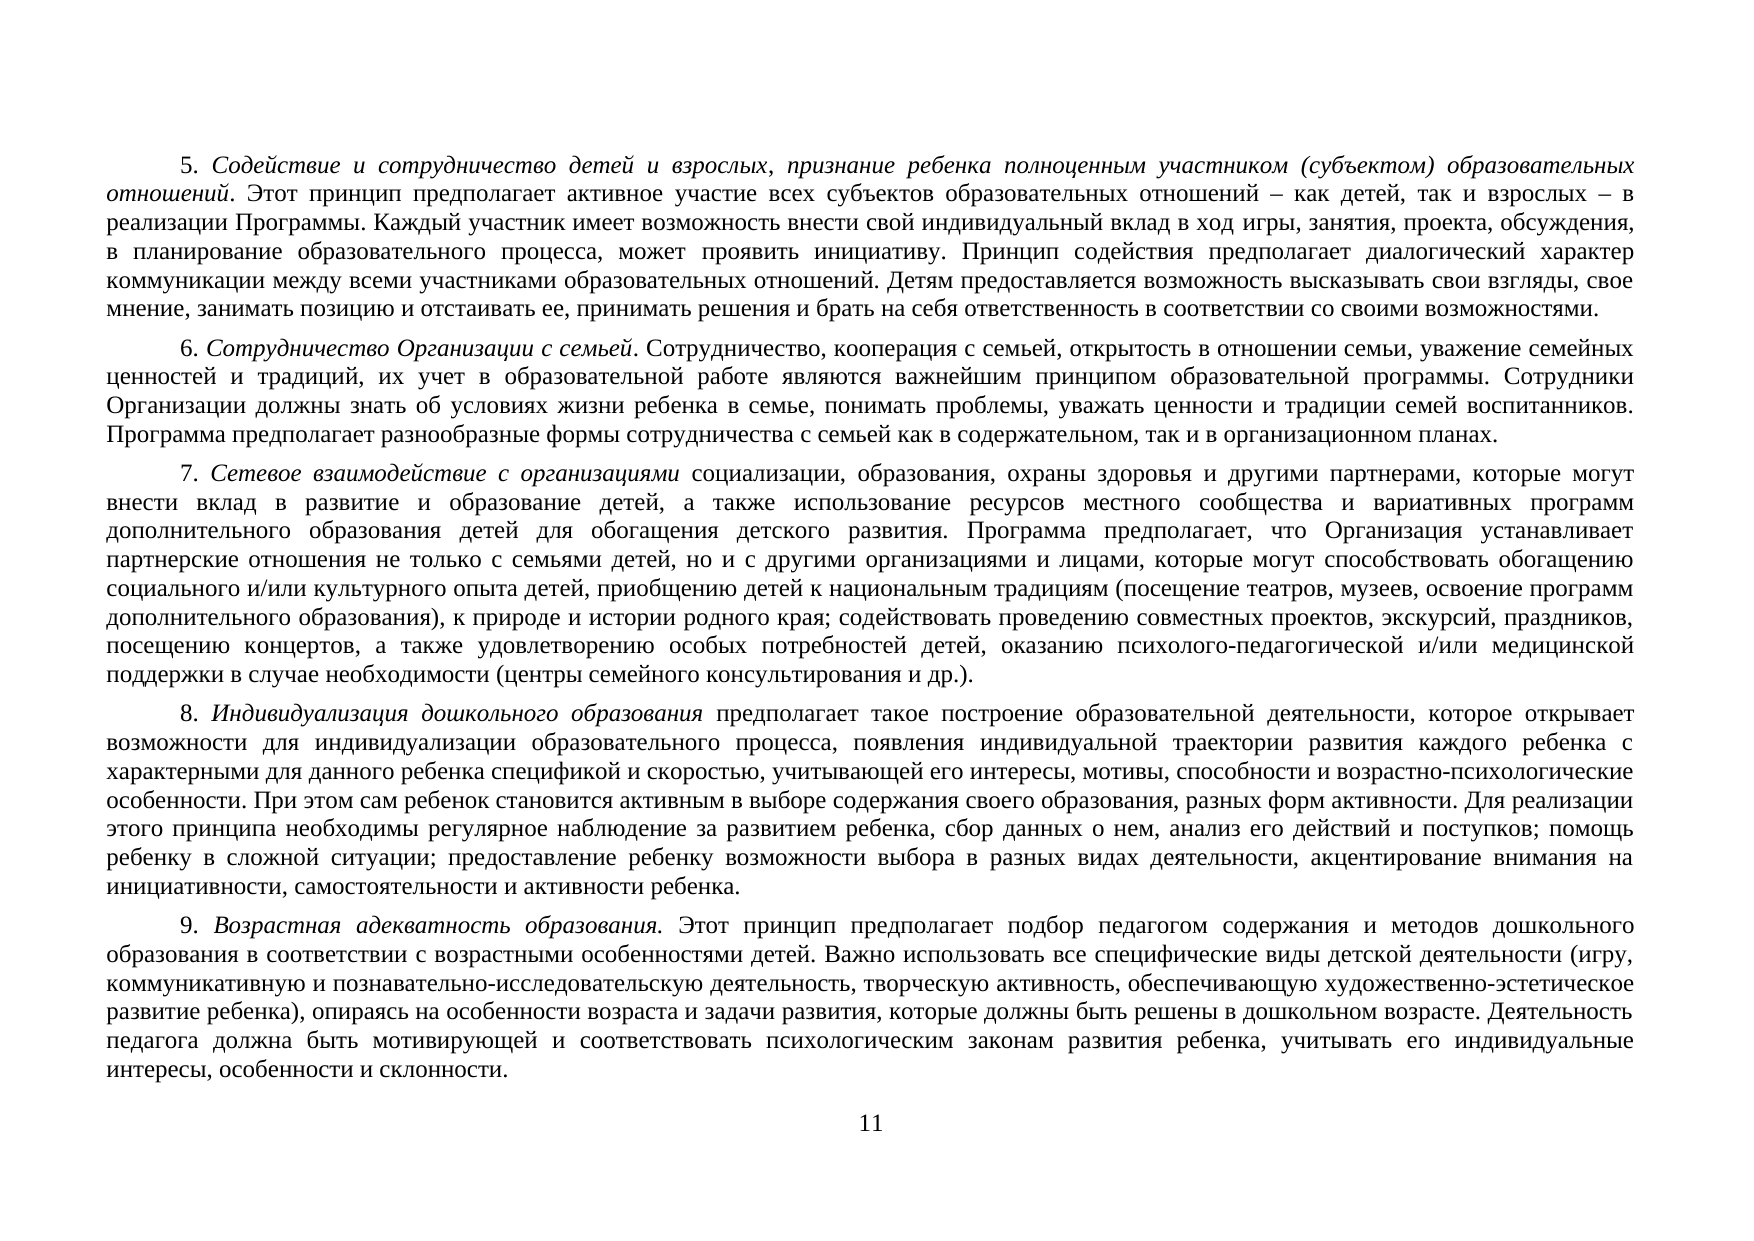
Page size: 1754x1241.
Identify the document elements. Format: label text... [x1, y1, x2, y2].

text 6. Сотрудничество Организации с семьей. Сотрудничество, кооперация с семьей, открытость в отношении семьи, уважение семейных ценностей и традиций, их учет в образовательной работе являются важнейшим принципом образовательной программы. Сотрудники Организации должны знать об условиях жизни ребенка в семье, понимать проблемы, уважать ценности и традиции семей воспитанников. Программа предполагает разнообразные формы сотрудничества с семьей как в содержательном, так и в организационном планах. [106, 333, 1635, 448]
text 8. Индивидуализация дошкольного образования предполагает такое построение образовательной деятельности, которое открывает возможности для индивидуализации образовательного процесса, появления индивидуальной траектории развития каждого ребенка с характерными для данного ребенка спецификой и скоростью, учитывающей его интересы, мотивы, способности и возрастно-психологические особенности. При этом сам ребенок становится активным в выборе содержания своего образования, разных форм активности. Для реализации этого принципа необходимы регулярное наблюдение за развитием ребенка, сбор данных о нем, анализ его действий и поступков; помощь ребенку в сложной ситуации; предоставление ребенку возможности выбора в разных видах деятельности, акцентирование внимания на инициативности, самостоятельности и активности ребенка. [106, 698, 1635, 900]
text 5. Содействие и сотрудничество детей и взрослых, признание ребенка полноценным участником (субъектом) образовательных отношений. Этот принцип предполагает активное участие всех субъектов образовательных отношений – как детей, так и взрослых – в реализации Программы. Каждый участник имеет возможность внести свой индивидуальный вклад в ход игры, занятия, проекта, обсуждения, в планирование образовательного процесса, может проявить инициативу. Принцип содействия предполагает диалогический характер коммуникации между всеми участниками образовательных отношений. Детям предоставляется возможность высказывать свои взгляды, свое мнение, занимать позицию и отстаивать ее, принимать решения и брать на себя ответственность в соответствии со своими возможностями. [106, 150, 1635, 322]
text 9. Возрастная адекватность образования. Этот принцип предполагает подбор педагогом содержания и методов дошкольного образования в соответствии с возрастными особенностями детей. Важно использовать все специфические виды детской деятельности (игру, коммуникативную и познавательно-исследовательскую деятельность, творческую активность, обеспечивающую художественно-эстетическое развитие ребенка), опираясь на особенности возраста и задачи развития, которые должны быть решены в дошкольном возрасте. Деятельность педагога должна быть мотивирующей и соответствовать психологическим законам развития ребенка, учитывать его индивидуальные интересы, особенности и склонности. [106, 910, 1635, 1083]
text 7. Сетевое взаимодействие с организациями социализации, образования, охраны здоровья и другими партнерами, которые могут внести вклад в развитие и образование детей, а также использование ресурсов местного сообщества и вариативных программ дополнительного образования детей для обогащения детского развития. Программа предполагает, что Организация устанавливает партнерские отношения не только с семьями детей, но и с другими организациями и лицами, которые могут способствовать обогащению социального и/или культурного опыта детей, приобщению детей к национальным традициям (посещение театров, музеев, освоение программ дополнительного образования), к природе и истории родного края; содействовать проведению совместных проектов, экскурсий, праздников, посещению концертов, а также удовлетворению особых потребностей детей, оказанию психолого-педагогической и/или медицинской поддержки в случае необходимости (центры семейного консультирования и др.). [106, 458, 1635, 688]
